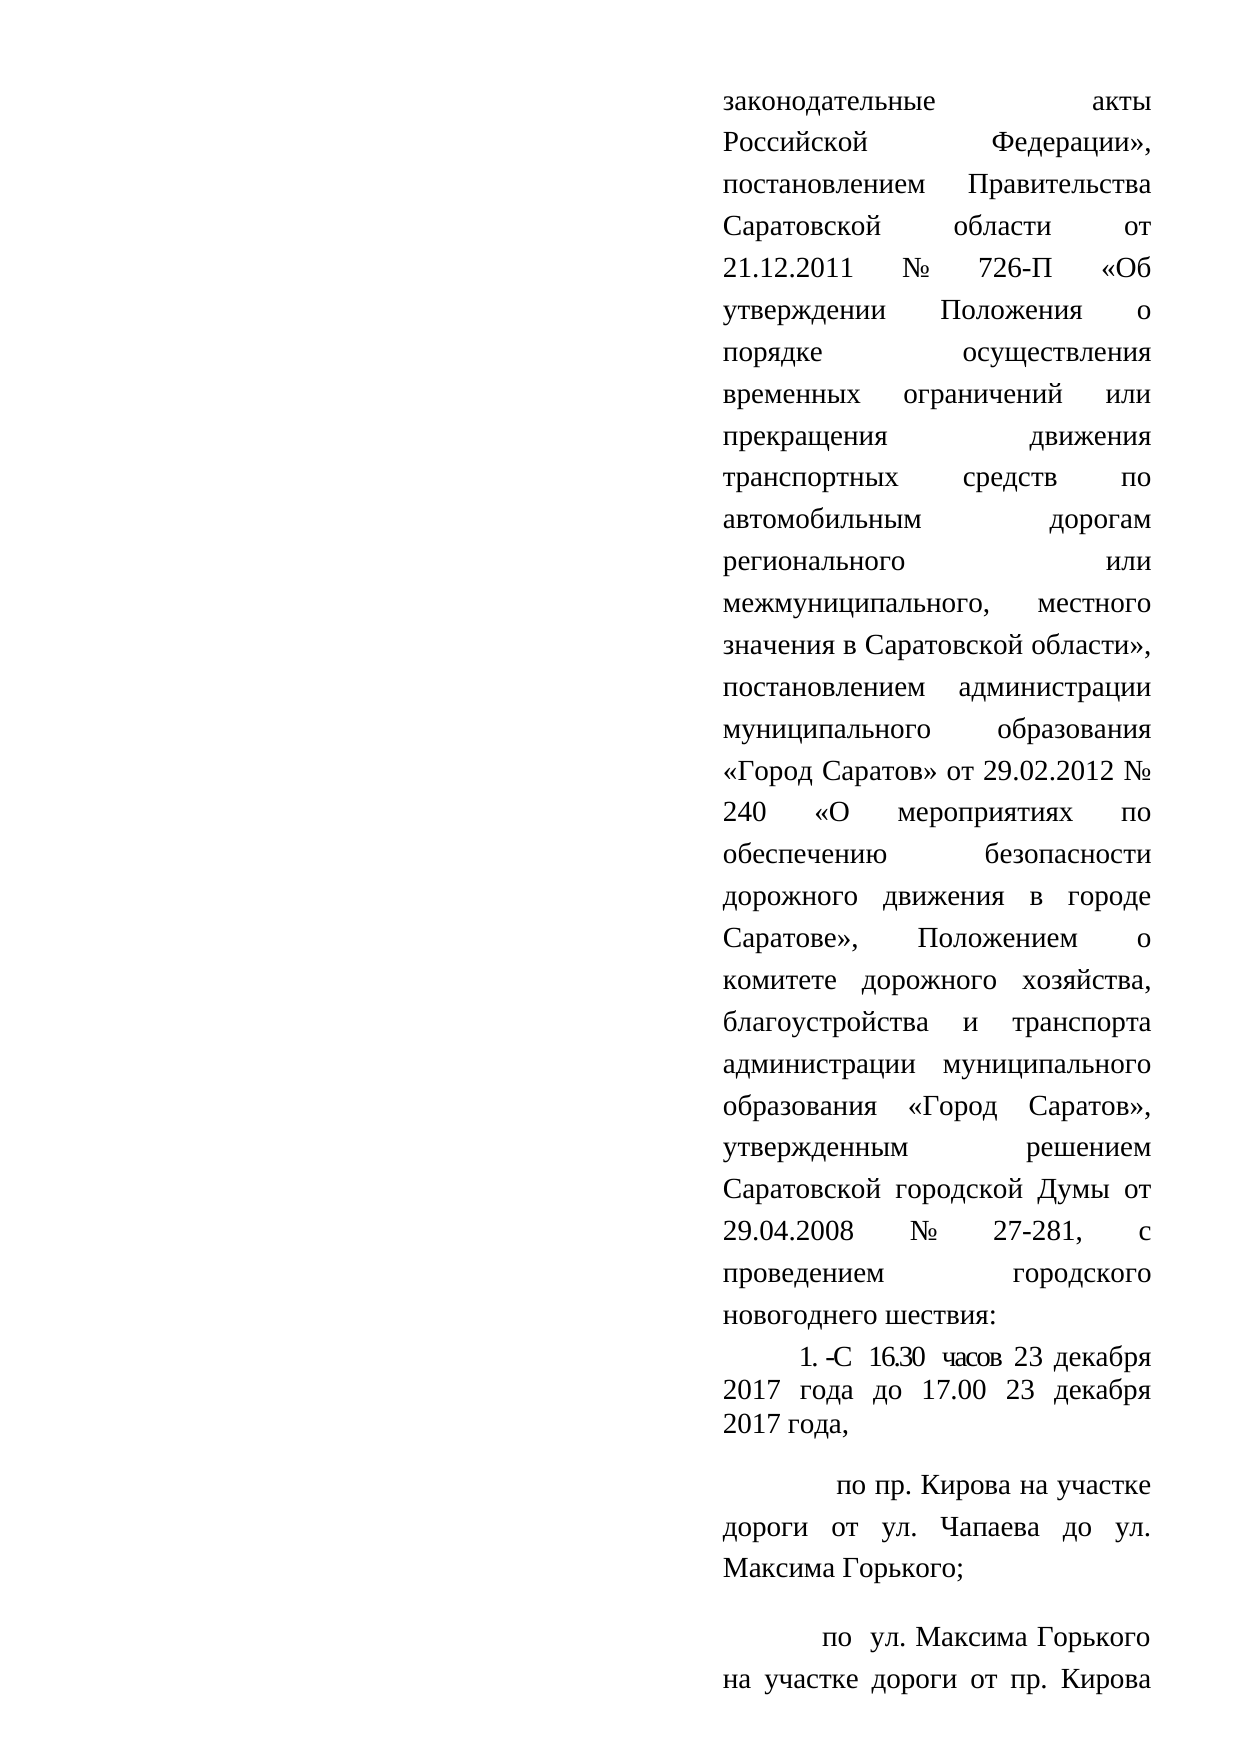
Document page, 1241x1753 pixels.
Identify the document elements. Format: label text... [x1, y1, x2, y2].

text по пр. Кирова на участке дороги от ул. Чапаева до ул. Максима Горького; [723, 1467, 1152, 1584]
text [723, 1619, 1152, 1695]
text 1. -С 16.30 часов 23 декабря 2017 года до 17.00 23 декабря 2017 года, [723, 1339, 1152, 1440]
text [723, 83, 1152, 1331]
